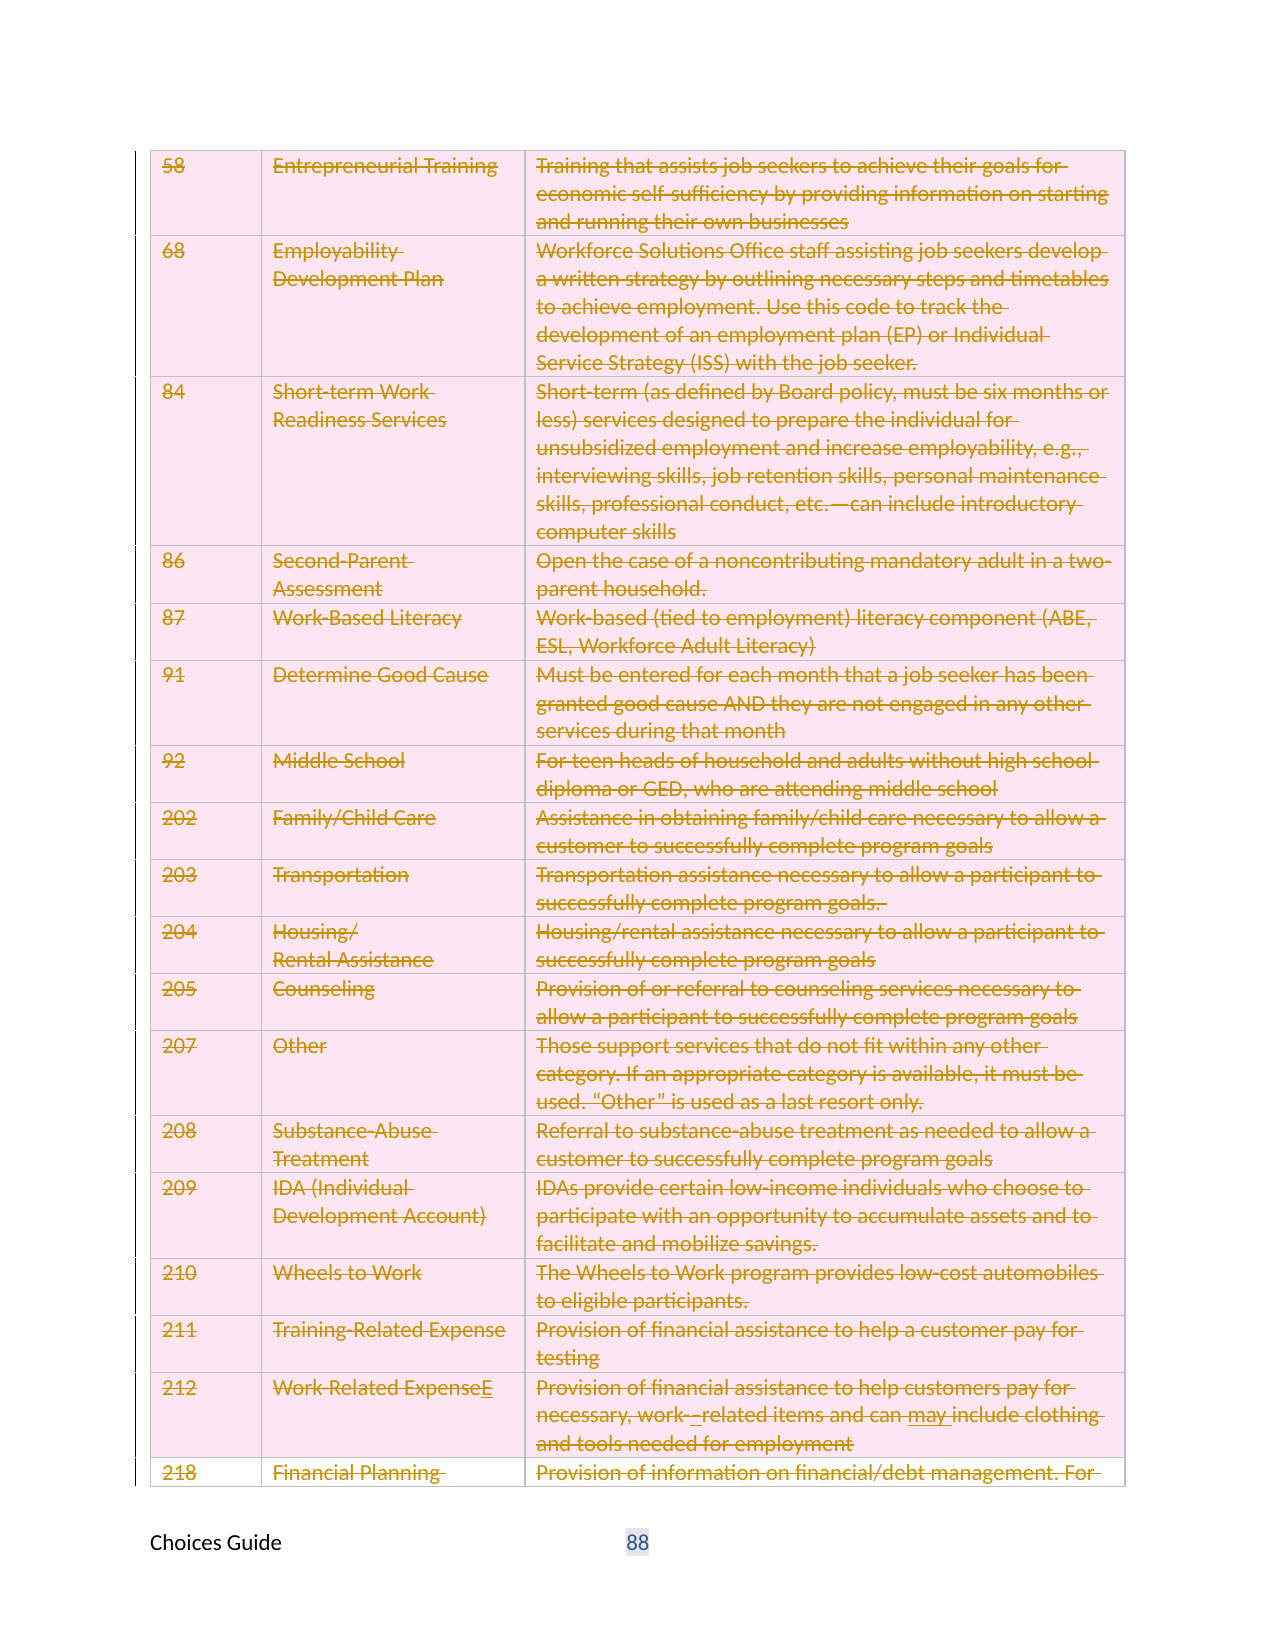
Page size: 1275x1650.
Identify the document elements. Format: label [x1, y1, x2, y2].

table_header [151, 1458, 261, 1486]
table_header [262, 1458, 524, 1486]
table_header [526, 1458, 1124, 1486]
